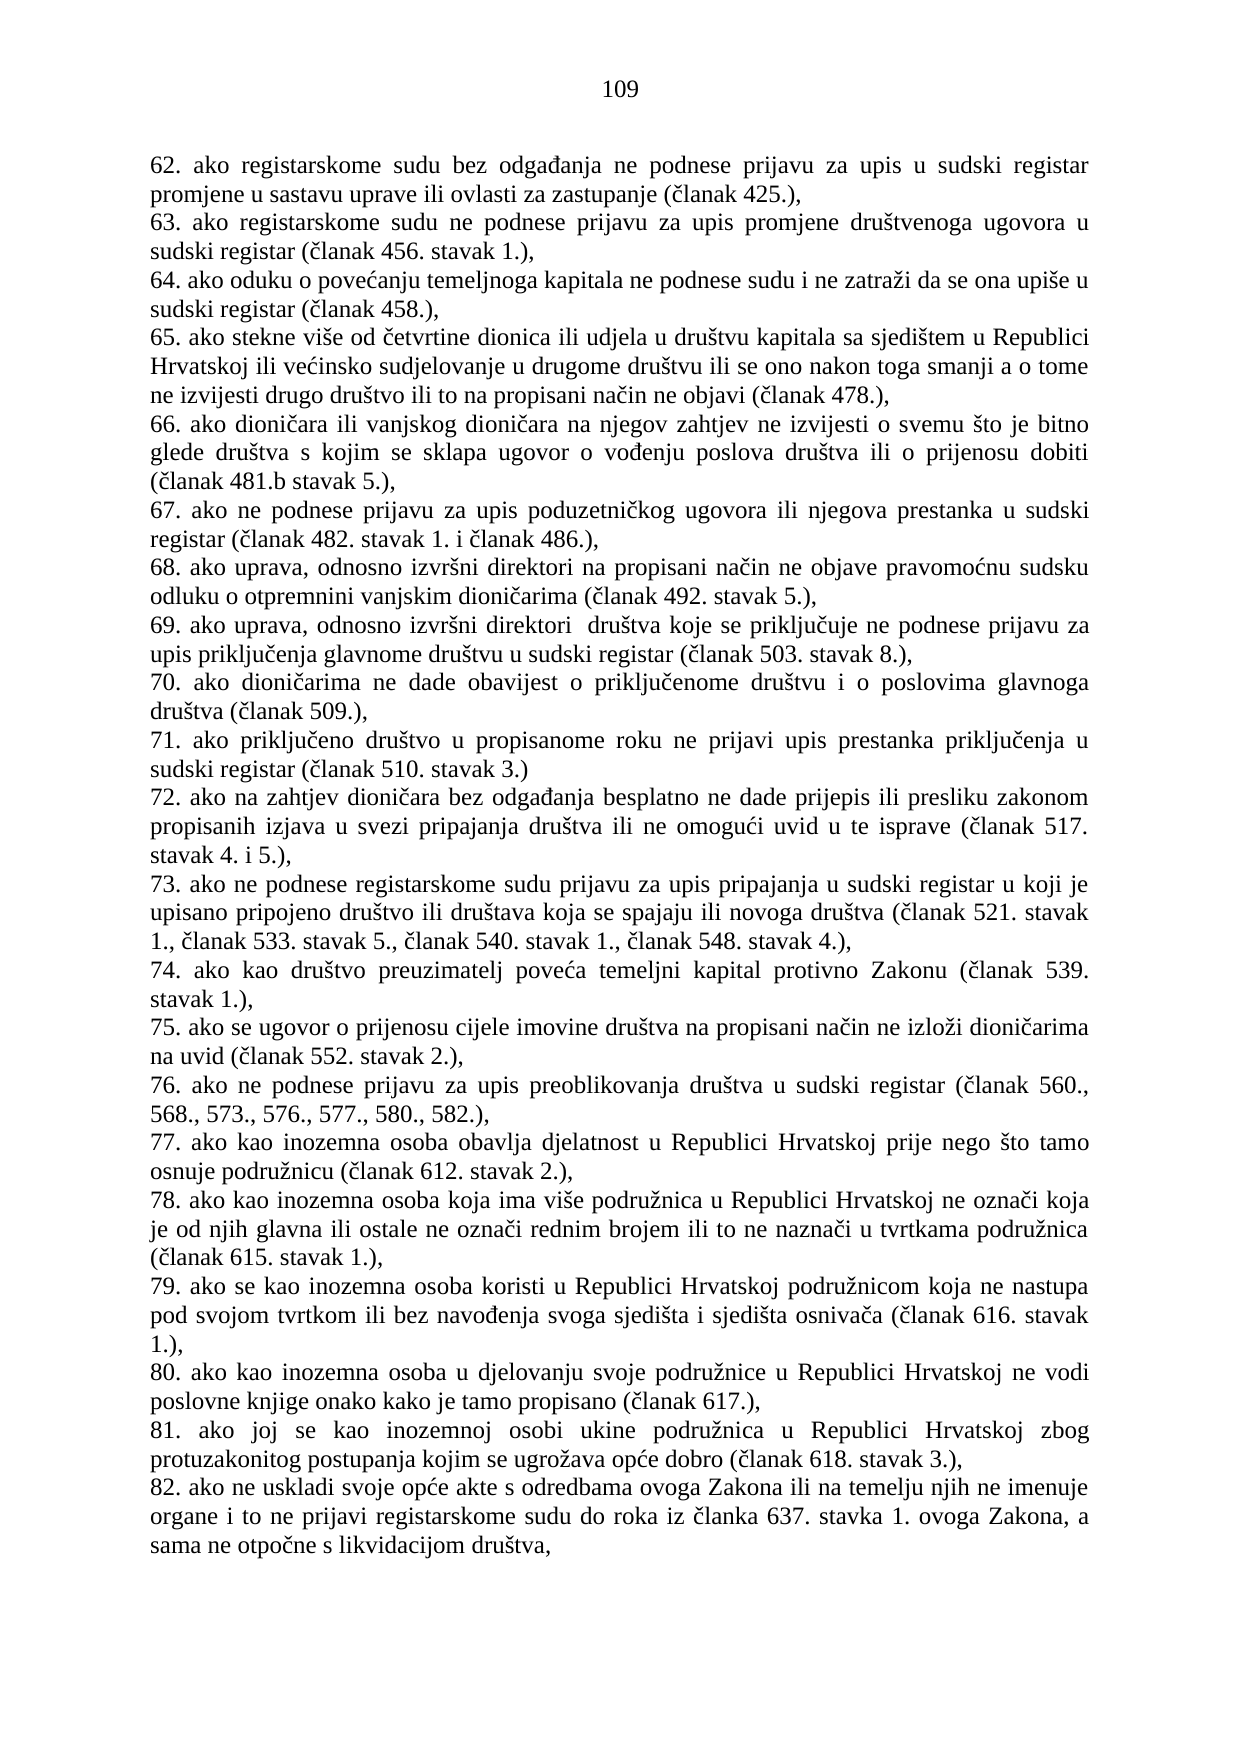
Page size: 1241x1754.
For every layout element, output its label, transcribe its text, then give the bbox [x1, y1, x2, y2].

text 79. ako se kao inozemna osoba koristi u Republici Hrvatskoj podružnicom koja ne nastupa pod svojom tvrtkom ili bez navođenja svoga sjedišta i sjedišta osnivača (članak 616. stavak 1.), [150, 1271, 1090, 1357]
text 77. ako kao inozemna osoba obavlja djelatnost u Republici Hrvatskoj prije nego što tamo osnuje podružnicu (članak 612. stavak 2.), [150, 1127, 1090, 1185]
text 82. ako ne uskladi svoje opće akte s odredbama ovoga Zakona ili na temelju njih ne imenuje organe i to ne prijavi registarskome sudu do roka iz članka 637. stavka 1. ovoga Zakona, a sama ne otpočne s likvidacijom društva, [150, 1472, 1090, 1559]
text 75. ako se ugovor o prijenosu cijele imovine društva na propisani način ne izloži dioničarima na uvid (članak 552. stavak 2.), [150, 1012, 1090, 1070]
text 68. ako uprava, odnosno izvršni direktori na propisani način ne objave pravomoćnu sudsku odluku o otpremnini vanjskim dioničarima (članak 492. stavak 5.), [150, 552, 1090, 610]
text 73. ako ne podnese registarskome sudu prijavu za upis pripajanja u sudski registar u koji je upisano pripojeno društvo ili društava koja se spajaju ili novoga društva (članak 521. stavak 1., članak 533. stavak 5., članak 540. stavak 1., članak 548. stavak 4.), [150, 869, 1090, 955]
text 63. ako registarskome sudu ne podnese prijavu za upis promjene društvenoga ugovora u sudski registar (članak 456. stavak 1.), [150, 207, 1090, 265]
text 62. ako registarskome sudu bez odgađanja ne podnese prijavu za upis u sudski registar promjene u sastavu uprave ili ovlasti za zastupanje (članak 425.), [150, 150, 1090, 207]
text 78. ako kao inozemna osoba koja ima više podružnica u Republici Hrvatskoj ne označi koja je od njih glavna ili ostale ne označi rednim brojem ili to ne naznači u tvrtkama podružnica (članak 615. stavak 1.), [150, 1185, 1090, 1271]
text 69. ako uprava, odnosno izvršni direktori društva koje se priključuje ne podnese prijavu za upis priključenja glavnome društvu u sudski registar (članak 503. stavak 8.), [150, 610, 1090, 667]
text 66. ako dioničara ili vanjskog dioničara na njegov zahtjev ne izvijesti o svemu što je bitno glede društva s kojim se sklapa ugovor o vođenju poslova društva ili o prijenosu dobiti (članak 481.b stavak 5.), [150, 409, 1090, 495]
text 72. ako na zahtjev dioničara bez odgađanja besplatno ne dade prijepis ili presliku zakonom propisanih izjava u svezi pripajanja društva ili ne omogući uvid u te isprave (članak 517. stavak 4. i 5.), [150, 782, 1090, 869]
text 80. ako kao inozemna osoba u djelovanju svoje podružnice u Republici Hrvatskoj ne vodi poslovne knjige onako kako je tamo propisano (članak 617.), [150, 1357, 1090, 1415]
text 65. ako stekne više od četvrtine dionica ili udjela u društvu kapitala sa sjedištem u Republici Hrvatskoj ili većinsko sudjelovanje u drugome društvu ili se ono nakon toga smanji a o tome ne izvijesti drugo društvo ili to na propisani način ne objavi (članak 478.), [150, 322, 1090, 409]
text 71. ako priključeno društvo u propisanome roku ne prijavi upis prestanka priključenja u sudski registar (članak 510. stavak 3.) [150, 725, 1090, 782]
text 67. ako ne podnese prijavu za upis poduzetničkog ugovora ili njegova prestanka u sudski registar (članak 482. stavak 1. i članak 486.), [150, 495, 1090, 552]
text 74. ako kao društvo preuzimatelj poveća temeljni kapital protivno Zakonu (članak 539. stavak 1.), [150, 955, 1090, 1012]
text 81. ako joj se kao inozemnoj osobi ukine podružnica u Republici Hrvatskoj zbog protuzakonitog postupanja kojim se ugrožava opće dobro (članak 618. stavak 3.), [150, 1415, 1090, 1472]
text 70. ako dioničarima ne dade obavijest o priključenome društvu i o poslovima glavnoga društva (članak 509.), [150, 667, 1090, 725]
text 64. ako oduku o povećanju temeljnoga kapitala ne podnese sudu i ne zatraži da se ona upiše u sudski registar (članak 458.), [150, 265, 1090, 322]
text 76. ako ne podnese prijavu za upis preoblikovanja društva u sudski registar (članak 560., 568., 573., 576., 577., 580., 582.), [150, 1070, 1090, 1127]
